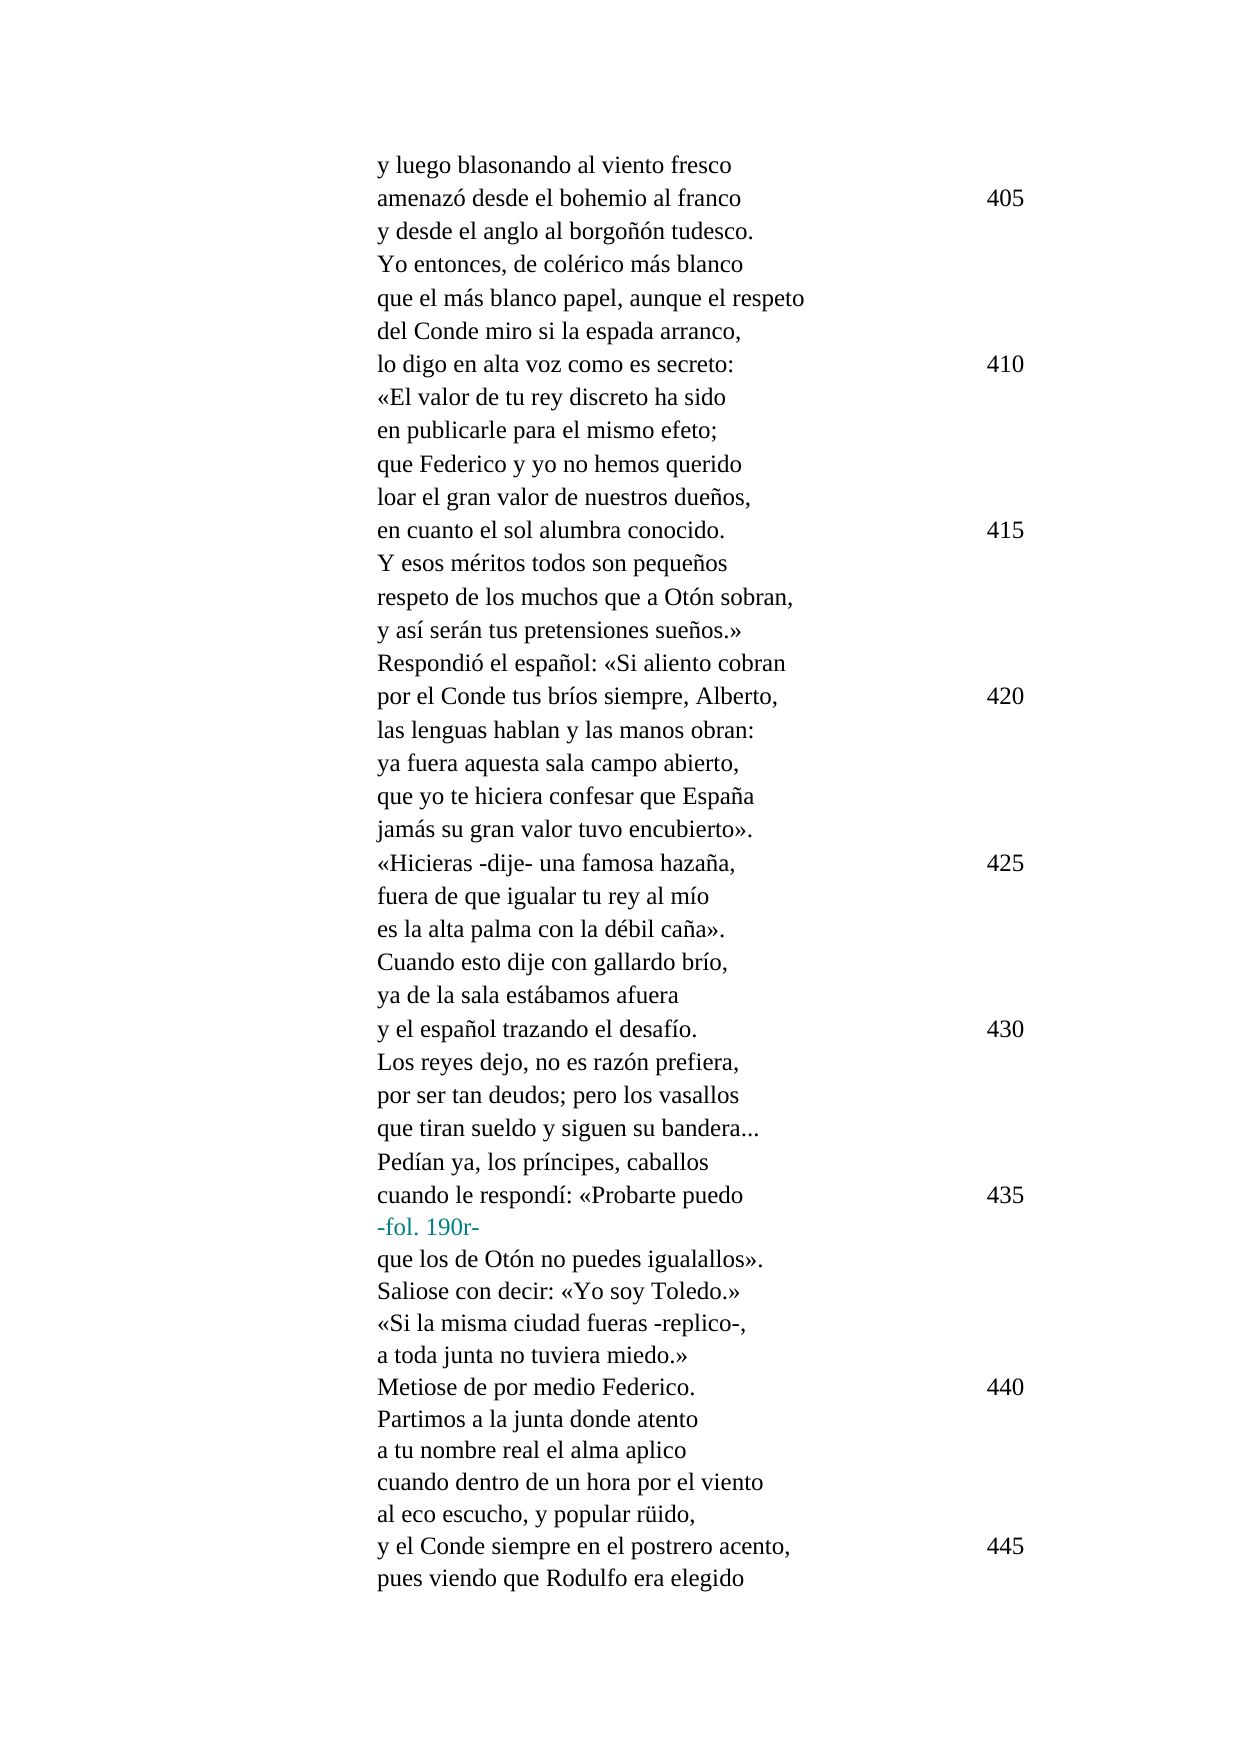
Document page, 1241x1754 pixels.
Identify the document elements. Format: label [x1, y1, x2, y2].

table_cell [201, 148, 1040, 1593]
